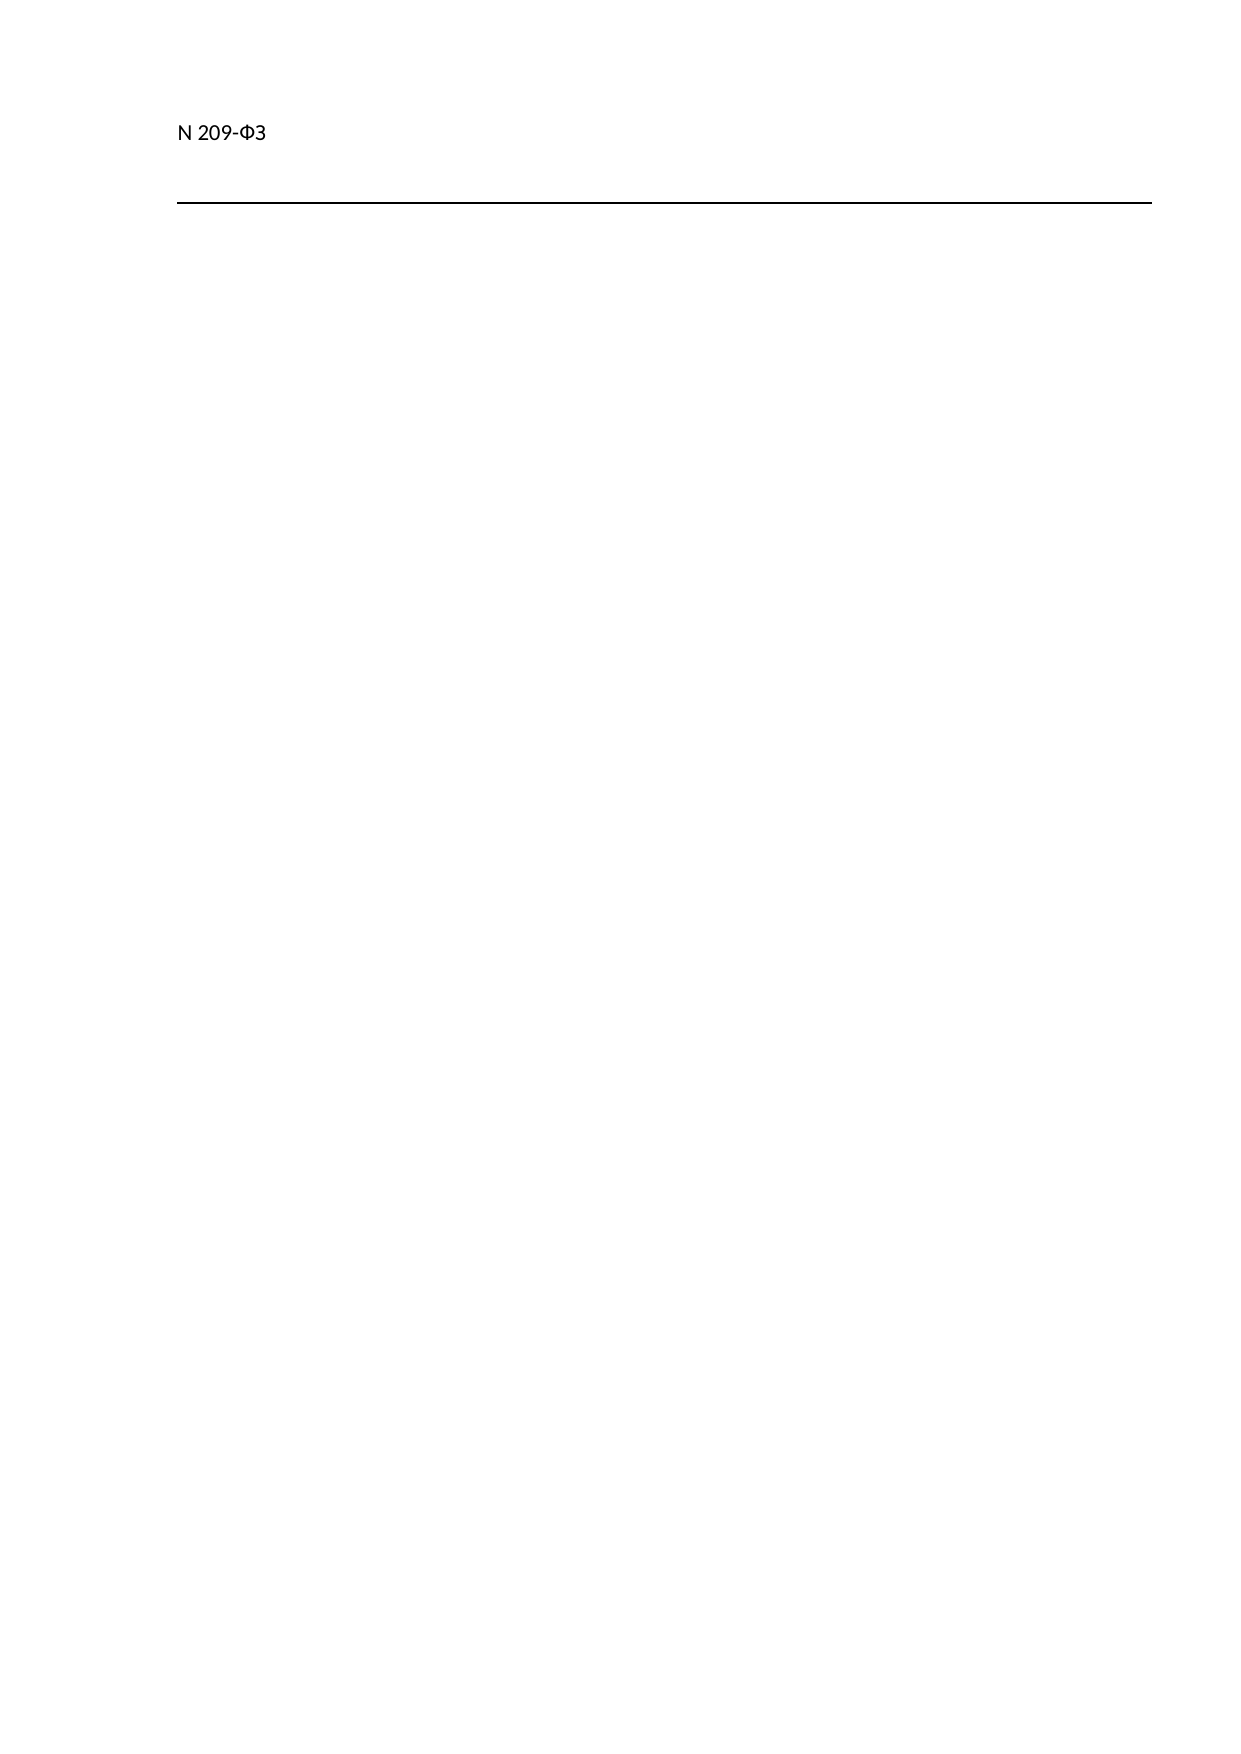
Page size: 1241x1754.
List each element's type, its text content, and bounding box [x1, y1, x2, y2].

text N 209-ФЗ [177, 118, 1152, 146]
